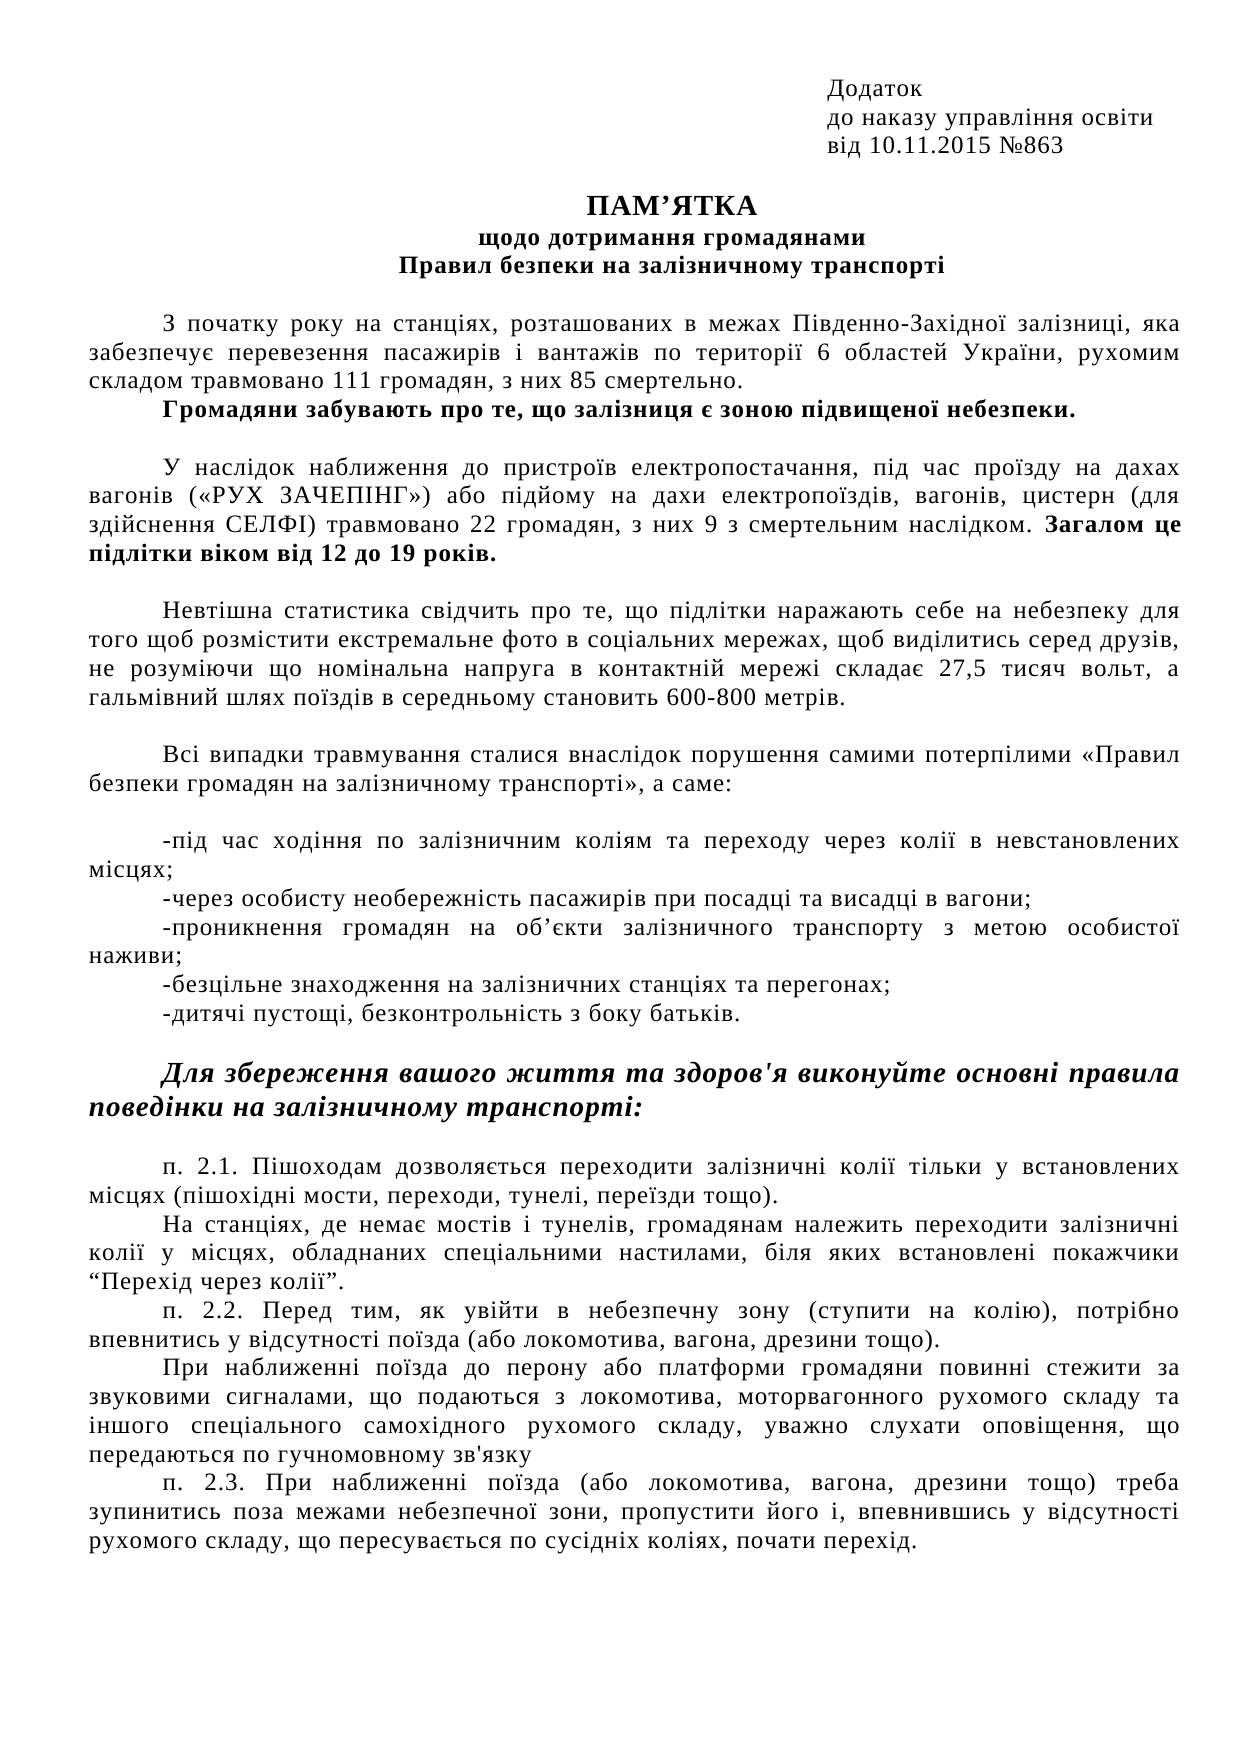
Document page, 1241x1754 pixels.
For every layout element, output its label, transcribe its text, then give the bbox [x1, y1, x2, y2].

text Для збереження вашого життя та здоров'я виконуйте основні правила поведінки на залізничному транспорті: [89, 1055, 1181, 1122]
text Громадяни забувають про те, що залізниця є зоною підвищеної небезпеки. [89, 394, 1181, 423]
text На станціях, де немає мостів і тунелів, громадянам належить переходити залізничні колії у місцях, обладнаних спеціальними настилами, біля яких встановлені покажчики “Перехід через колії”. [89, 1209, 1181, 1295]
text ПАМ’ЯТКА [89, 188, 1181, 222]
text При наближенні поїзда до перону або платформи громадяни повинні стежити за звуковими сигналами, що подаються з локомотива, моторвагонного рухомого складу та іншого спеціального самохідного рухомого складу, уважно слухати оповіщення, що передаються по гучномовному зв'язку [89, 1352, 1181, 1467]
text Всі випадки травмування сталися внаслідок порушення самими потерпілими «Правил безпеки громадян на залізничному транспорті», а саме: [89, 739, 1181, 797]
text п. 2.2. Перед тим, як увійти в небезпечну зону (ступити на колію), потрібно впевнитись у відсутності поїзда (або локомотива, вагона, дрезини тощо). [89, 1295, 1181, 1352]
text щодо дотримання громадянами [89, 222, 1181, 250]
text п. 2.1. Пішоходам дозволяється переходити залізничні колії тільки у встановлених місцях (пішохідні мости, переходи, тунелі, переїзди тощо). [89, 1151, 1181, 1209]
text до наказу управління освіти [827, 102, 1181, 131]
text п. 2.3. При наближенні поїзда (або локомотива, вагона, дрезини тощо) треба зупинитись поза межами небезпечної зони, пропустити його і, впевнившись у відсутності рухомого складу, що пересувається по сусідніх коліях, почати перехід. [89, 1467, 1181, 1554]
text -безцільне знаходження на залізничних станціях та перегонах; [89, 969, 1181, 998]
text З початку року на станціях, розташованих в межах Південно-Західної залізниці, яка забезпечує перевезення пасажирів і вантажів по території 6 областей України, рухомим складом травмовано 111 громадян, з них 85 смертельно. [89, 308, 1181, 394]
text Невтішна статистика свідчить про те, що підлітки наражають себе на небезпеку для того щоб розмістити екстремальне фото в соціальних мережах, щоб виділитись серед друзів, не розуміючи що номінальна напруга в контактній мережі складає 27,5 тисяч вольт, а гальмівний шлях поїздів в середньому становить 600-800 метрів. [89, 595, 1181, 710]
text -через особисту необережність пасажирів при посадці та висадці в вагони; [89, 883, 1181, 912]
text Правил безпеки на залізничному транспорті [89, 250, 1181, 279]
text Додаток [827, 73, 1181, 102]
text від 10.11.2015 №863 [827, 131, 1181, 159]
text -проникнення громадян на об’єкти залізничного транспорту з метою особистої наживи; [89, 912, 1181, 969]
text -під час ходіння по залізничним коліям та переходу через колії в невстановлених місцях; [89, 825, 1181, 883]
text -дитячі пустощі, безконтрольність з боку батьків. [89, 998, 1181, 1027]
text У наслідок наближення до пристроїв електропостачання, під час проїзду на дахах вагонів («РУХ ЗАЧЕПІНГ») або підйому на дахи електропоїздів, вагонів, цистерн (для здійснення СЕЛФІ) травмовано 22 громадян, з них 9 з смертельним наслідком. Загалом це підлітки віком від 12 до 19 років. [89, 452, 1181, 567]
